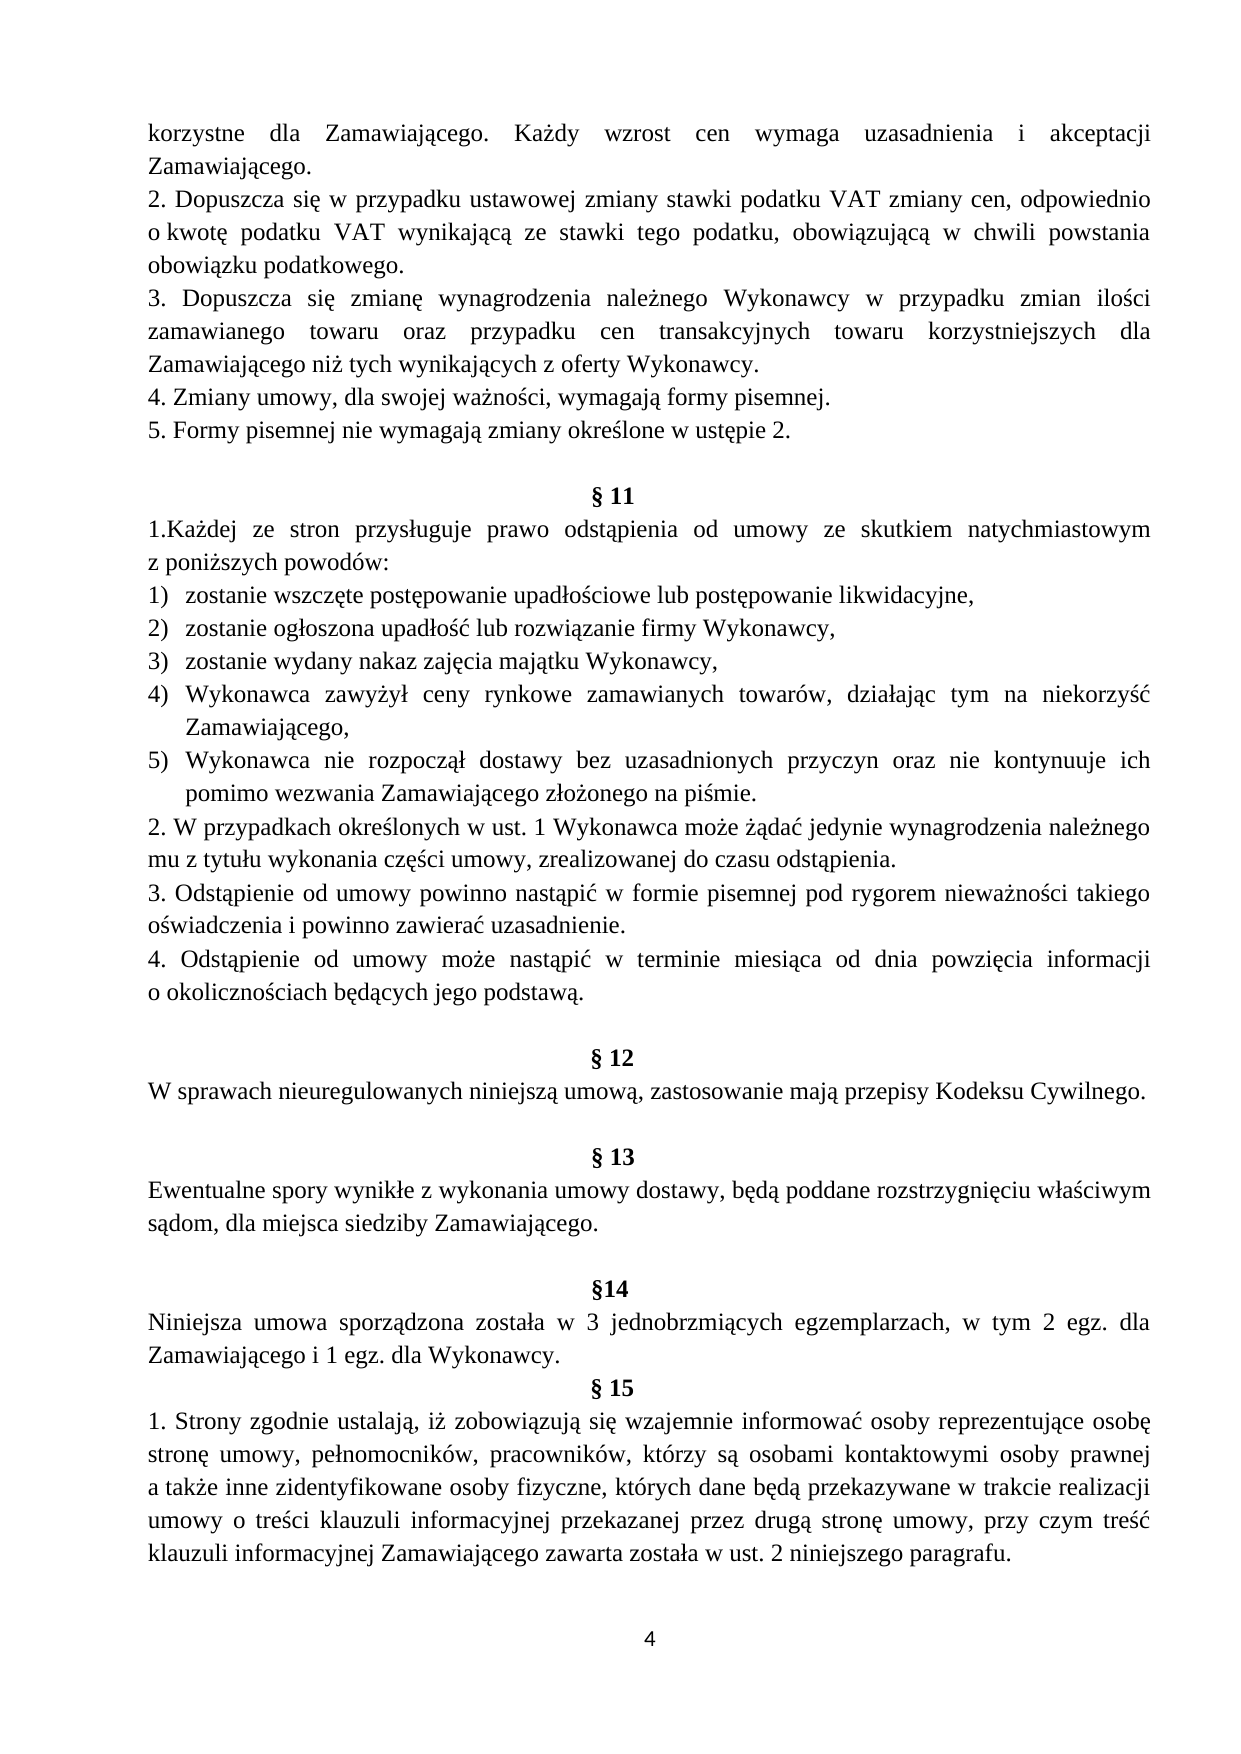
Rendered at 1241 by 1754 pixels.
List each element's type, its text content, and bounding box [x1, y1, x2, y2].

text 3. Odstąpienie od umowy powinno nastąpić w formie pisemnej pod rygorem nieważności takiego oświadczenia i powinno zawierać uzasadnienie. [148, 878, 1152, 939]
text § 11 [517, 481, 1152, 510]
text W sprawach nieuregulowanych niniejszą umową, zastosowanie mają przepisy Kodeksu Cywilnego. [148, 1076, 1152, 1104]
text § 15 [516, 1373, 1152, 1402]
text Ewentualne spory wynikłe z wykonania umowy dostawy, będą poddane rozstrzygnięciu właściwym sądom, dla miejsca siedziby Zamawiającego. [148, 1175, 1152, 1237]
text 4. Zmiany umowy, dla swojej ważności, wymagają formy pisemnej. [148, 382, 1152, 411]
list Wykonawca nie rozpoczął dostawy bez uzasadnionych przyczyn oraz nie kontynuuje ich pomimo wezwania Zamawiającego złożonego na piśmie. [148, 746, 1152, 807]
text §14 [591, 1274, 1152, 1303]
text 1.Każdej ze stron przysługuje prawo odstąpienia od umowy ze skutkiem natychmiastowym z poniższych powodów: [148, 514, 1152, 576]
text § 12 [148, 1043, 1152, 1071]
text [148, 118, 1152, 180]
text § 13 [517, 1142, 1152, 1171]
list Wykonawca zawyżył ceny rynkowe zamawianych towarów, działając tym na niekorzyść Zamawiającego, [148, 679, 1152, 741]
text 3. Dopuszcza się zmianę wynagrodzenia należnego Wykonawcy w przypadku zmian ilości zamawianego towaru oraz przypadku cen transakcyjnych towaru korzystniejszych dla Zamawiającego niż tych wynikających z oferty Wykonawcy. [148, 283, 1152, 378]
text 2. Dopuszcza się w przypadku ustawowej zmiany stawki podatku VAT zmiany cen, odpowiednio o kwotę podatku VAT wynikającą ze stawki tego podatku, obowiązującą w chwili powstania obowiązku podatkowego. [148, 184, 1152, 279]
list zostanie wszczęte postępowanie upadłościowe lub postępowanie likwidacyjne, [148, 580, 1152, 609]
text 4. Odstąpienie od umowy może nastąpić w terminie miesiąca od dnia powzięcia informacji o okolicznościach będących jego podstawą. [148, 944, 1152, 1005]
list zostanie wydany nakaz zajęcia majątku Wykonawcy, [148, 646, 1152, 675]
text 2. W przypadkach określonych w ust. 1 Wykonawca może żądać jedynie wynagrodzenia należnego mu z tytułu wykonania części umowy, zrealizowanej do czasu odstąpienia. [148, 812, 1152, 873]
text Niniejsza umowa sporządzona została w 3 jednobrzmiących egzemplarzach, w tym 2 egz. dla Zamawiającego i 1 egz. dla Wykonawcy. [148, 1307, 1152, 1369]
list zostanie ogłoszona upadłość lub rozwiązanie firmy Wykonawcy, [148, 613, 1152, 642]
text 1. Strony zgodnie ustalają, iż zobowiązują się wzajemnie informować osoby reprezentujące osobę stronę umowy, pełnomocników, pracowników, którzy są osobami kontaktowymi osoby prawnej a także inne zidentyfikowane osoby fizyczne, których dane będą przekazywane w trakcie realizacji umowy o treści klauzuli informacyjnej przekazanej przez drugą stronę umowy, przy czym treść klauzuli informacyjnej Zamawiającego zawarta została w ust. 2 niniejszego paragrafu. [148, 1406, 1152, 1567]
text 5. Formy pisemnej nie wymagają zmiany określone w ustępie 2. [148, 415, 1152, 444]
